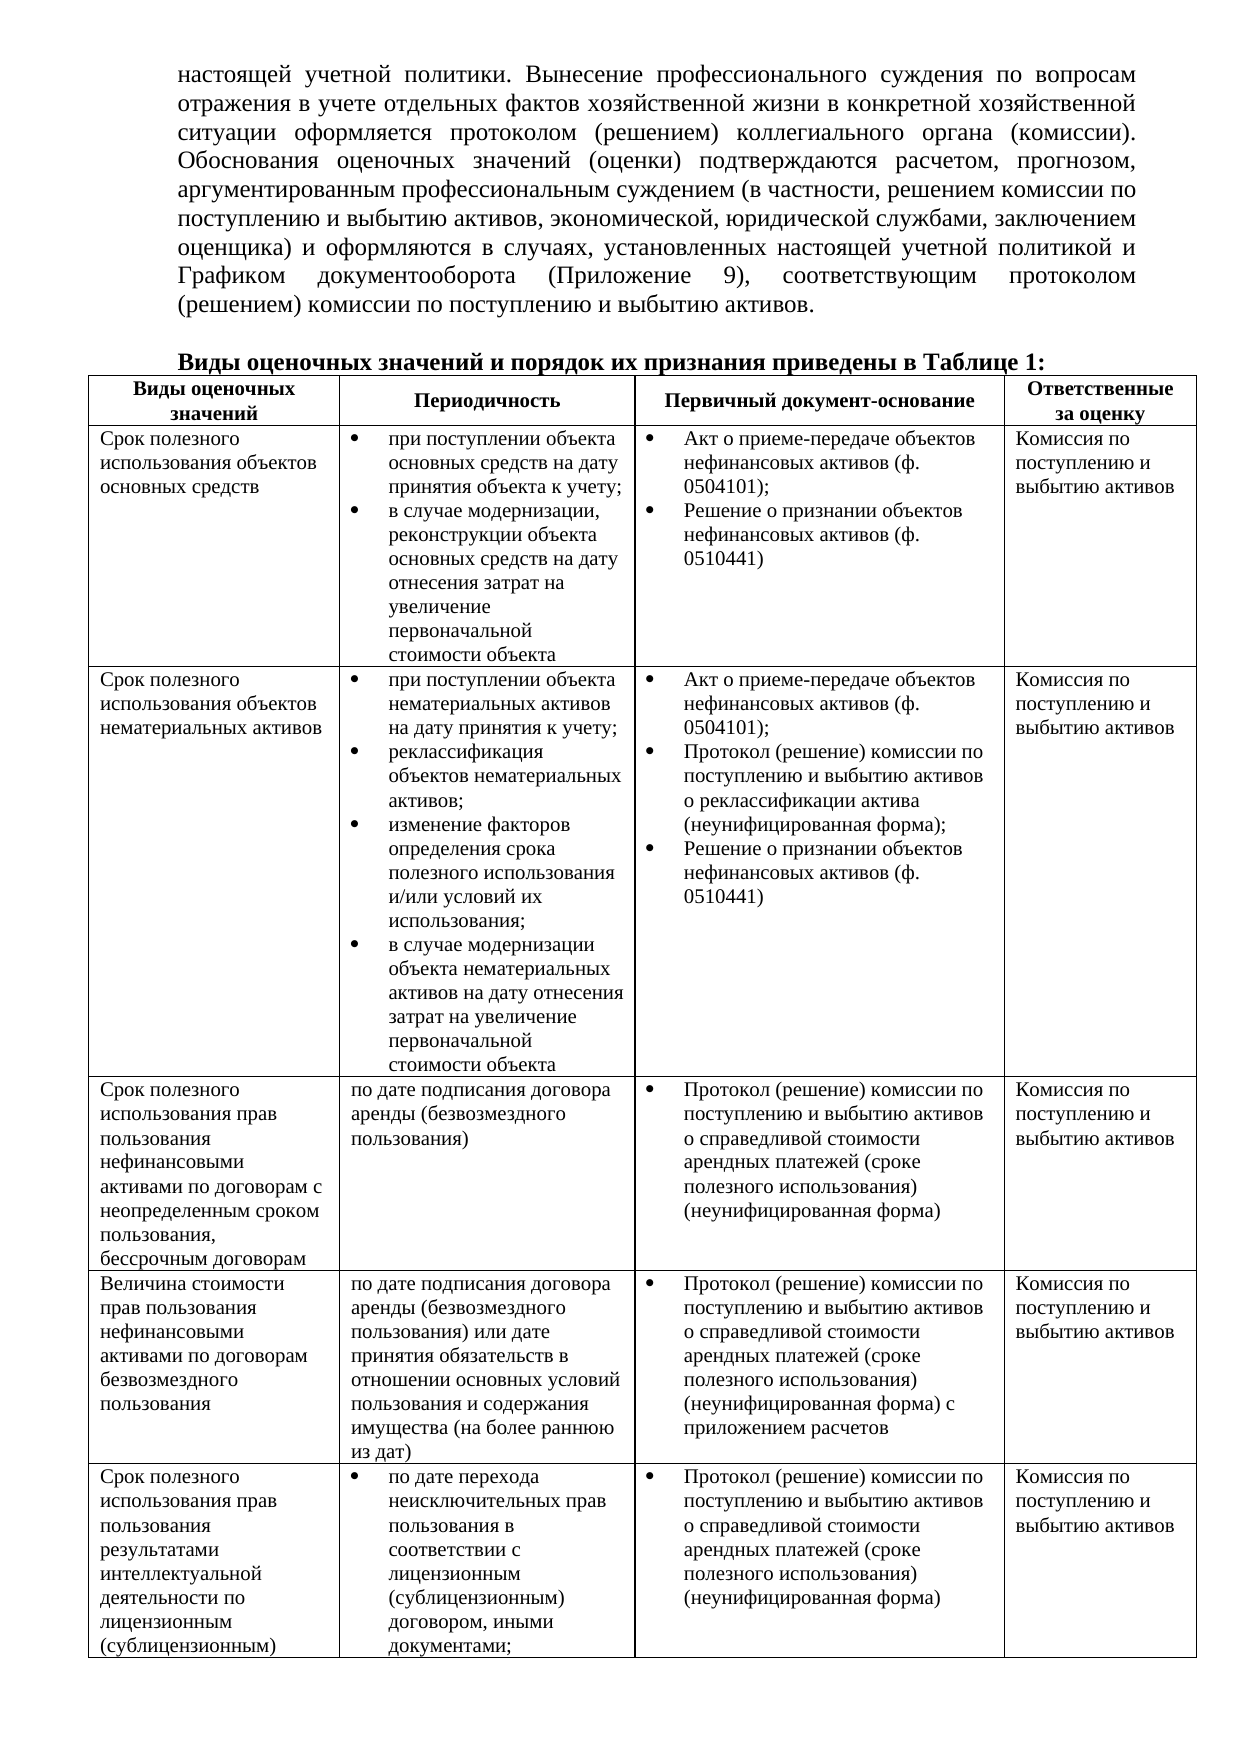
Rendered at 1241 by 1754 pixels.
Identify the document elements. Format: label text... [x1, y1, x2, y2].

table_cell Акт о приеме-передаче объектов нефинансовых активов (ф. 0504101); Решение о признании объектов нефинансовых активов (ф. 0510441) [636, 426, 1004, 666]
table_cell Комиссия по поступлению и выбытию активов [1005, 1077, 1196, 1270]
table_cell Величина стоимости прав пользования нефинансовыми активами по договорам безвозмездного пользования [89, 1271, 339, 1463]
table_header Ответственные за оценку [1005, 376, 1196, 424]
table_cell Протокол (решение) комиссии по поступлению и выбытию активов о справедливой стоимости арендных платежей (сроке полезного использования) (неунифицированная форма) с приложением расчетов [636, 1271, 1004, 1463]
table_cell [1005, 1464, 1196, 1657]
table_header Периодичность [340, 376, 634, 424]
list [177, 59, 1137, 318]
table_cell Акт о приеме-передаче объектов нефинансовых активов (ф. 0504101); Протокол (решение) комиссии по поступлению и выбытию активов о реклассификации актива (неунифицированная форма); Решение о признании объектов нефинансовых активов (ф. 0510441) [636, 667, 1004, 1076]
table_header Первичный документ-основание [636, 376, 1004, 424]
table_cell Комиссия по поступлению и выбытию активов [1005, 1271, 1196, 1463]
table_cell по дате подписания договора аренды (безвозмездного пользования) [340, 1077, 634, 1270]
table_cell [636, 1464, 1004, 1657]
table_header Виды оценочных значений [89, 376, 339, 424]
table_cell Срок полезного использования объектов нематериальных активов [89, 667, 339, 1076]
table_cell Срок полезного использования объектов основных средств [89, 426, 339, 666]
text Виды оценочных значений и порядок их признания приведены в Таблице 1: [177, 347, 1137, 375]
table_cell Срок полезного использования прав пользования нефинансовыми активами по договорам с неопределенным сроком пользования, бессрочным договорам [89, 1077, 339, 1270]
table_cell по дате подписания договора аренды (безвозмездного пользования) или дате принятия обязательств в отношении основных условий пользования и содержания имущества (на более раннюю из дат) [340, 1271, 634, 1463]
table_cell при поступлении объекта основных средств на дату принятия объекта к учету; в случае модернизации, реконструкции объекта основных средств на дату отнесения затрат на увеличение первоначальной стоимости объекта [340, 426, 634, 666]
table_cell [340, 1464, 634, 1657]
table_cell Комиссия по поступлению и выбытию активов [1005, 426, 1196, 666]
table_cell при поступлении объекта нематериальных активов на дату принятия к учету; реклассификация объектов нематериальных активов; изменение факторов определения срока полезного использования и/или условий их использования; в случае модернизации объекта нематериальных активов на дату отнесения затрат на увеличение первоначальной стоимости объекта [340, 667, 634, 1076]
table_cell Комиссия по поступлению и выбытию активов [1005, 667, 1196, 1076]
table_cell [89, 1464, 339, 1657]
